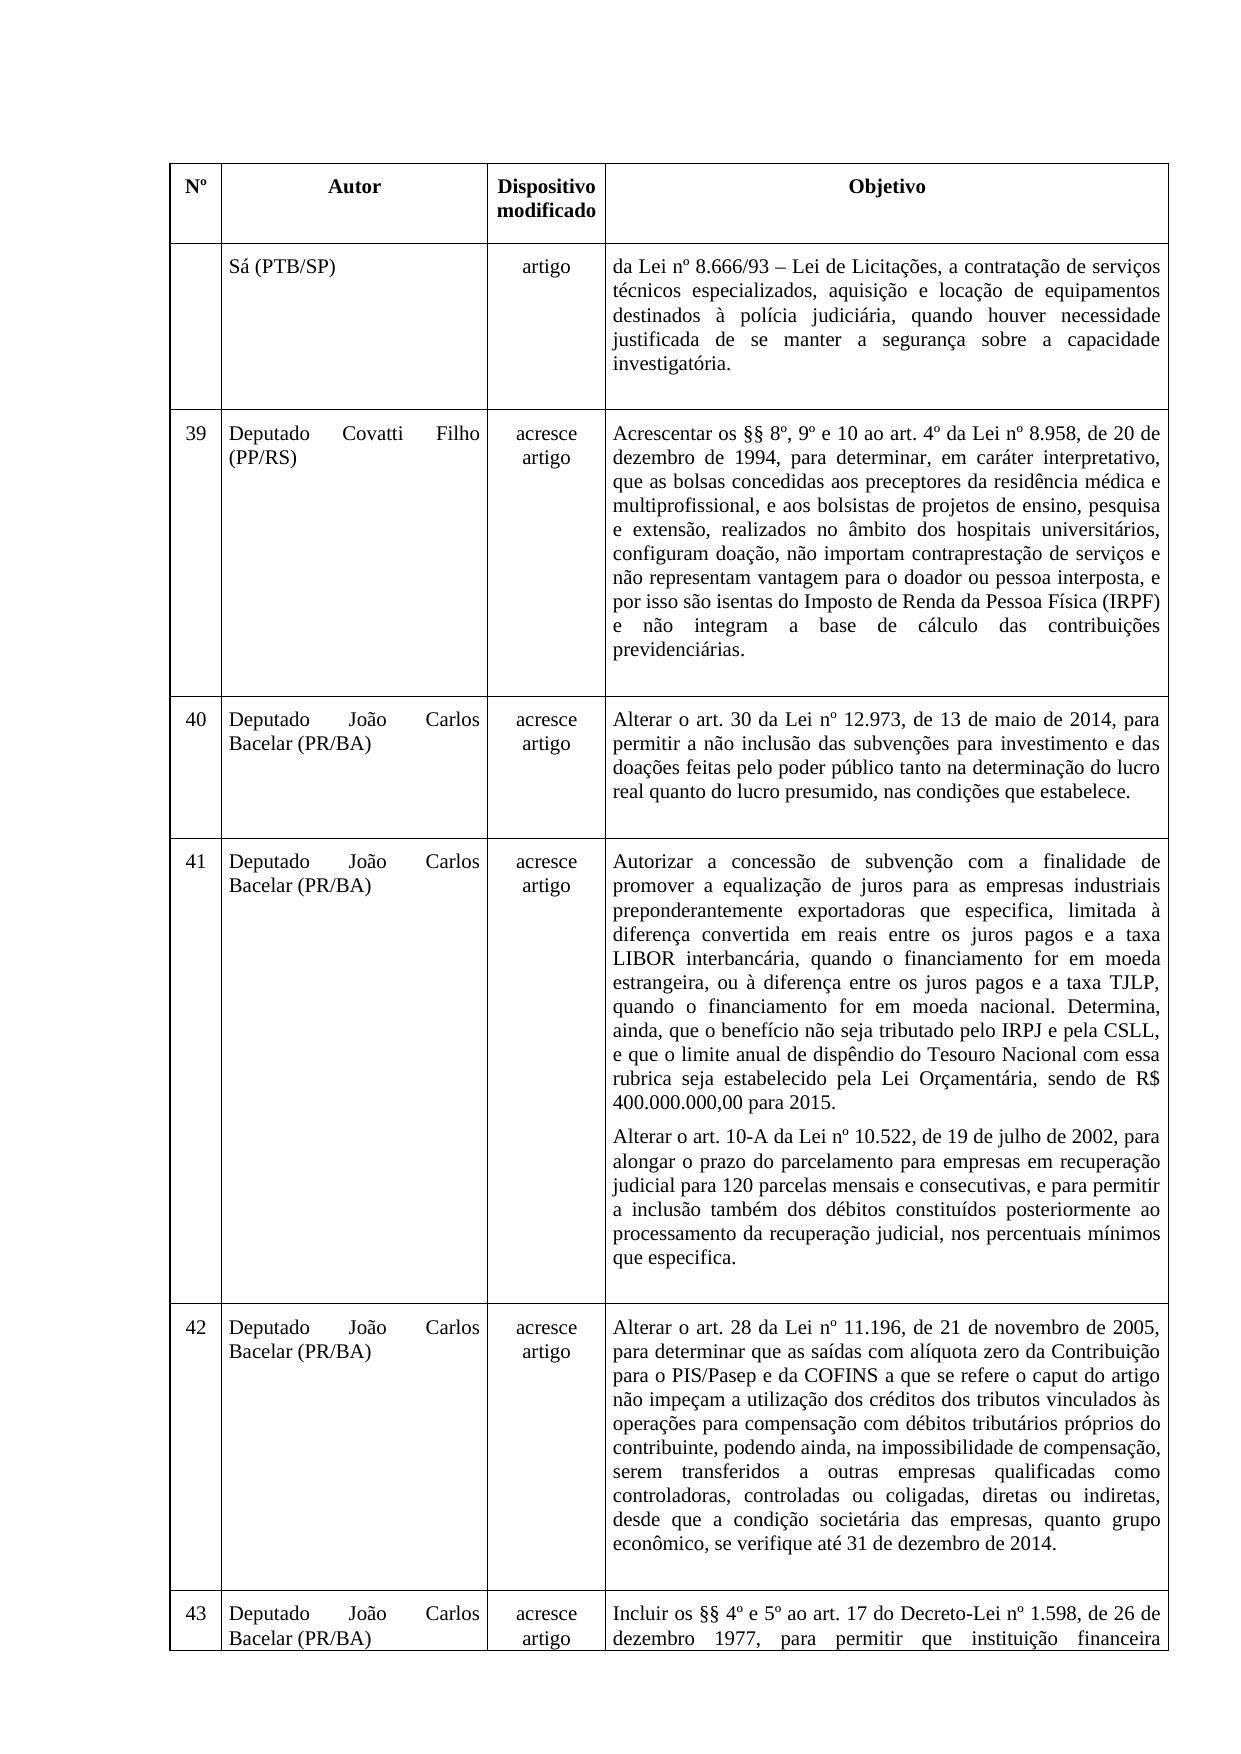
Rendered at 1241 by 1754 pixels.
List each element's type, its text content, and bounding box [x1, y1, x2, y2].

table_cell acresce artigo [488, 697, 605, 838]
table_cell Alterar o art. 28 da Lei nº 11.196, de 21 de novembro de 2005, para determinar que as saídas com alíquota zero da Contribuição para o PIS/Pasep e da COFINS a que se refere o caput do artigo não impeçam a utilização dos créditos dos tributos vinculados às operações para compensação com débitos tributários próprios do contribuinte, podendo ainda, na impossibilidade de compensação, serem transferidos a outras empresas qualificadas como controladoras, controladas ou coligadas, diretas ou indiretas, desde que a condição societária das empresas, quanto grupo econômico, se verifique até 31 de dezembro de 2014. [606, 1304, 1168, 1590]
table_cell acresce artigo [488, 244, 605, 409]
table_cell Deputado João Carlos Bacelar (PR/BA) [222, 839, 487, 1303]
table_cell Deputado João Carlos Bacelar (PR/BA) [222, 1304, 487, 1590]
table_cell Acrescentar os §§ 8º, 9º e 10 ao art. 4º da Lei nº 8.958, de 20 de dezembro de 1994, para determinar, em caráter interpretativo, que as bolsas concedidas aos preceptores da residência médica e multiprofissional, e aos bolsistas de projetos de ensino, pesquisa e extensão, realizados no âmbito dos hospitais universitários, configuram doação, não importam contraprestação de serviços e não representam vantagem para o doador ou pessoa interposta, e por isso são isentas do Imposto de Renda da Pessoa Física (IRPF) e não integram a base de cálculo das contribuições previdenciárias. [606, 410, 1168, 696]
table_cell acresce artigo [488, 1591, 605, 1649]
table_cell Deputado Arnaldo Faria de Sá (PTB/SP) [222, 244, 487, 409]
table_header Autor [222, 164, 487, 243]
table_header Dispositivo modificado [488, 164, 605, 243]
table_cell acresce artigo [488, 1304, 605, 1590]
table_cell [606, 1591, 1168, 1649]
table_cell Autorizar a concessão de subvenção com a finalidade de promover a equalização de juros para as empresas industriais preponderantemente exportadoras que especifica, limitada à diferença convertida em reais entre os juros pagos e a taxa LIBOR interbancária, quando o financiamento for em moeda estrangeira, ou à diferença entre os juros pagos e a taxa TJLP, quando o financiamento for em moeda nacional. Determina, ainda, que o benefício não seja tributado pelo IRPJ e pela CSLL, e que o limite anual de dispêndio do Tesouro Nacional com essa rubrica seja estabelecido pela Lei Orçamentária, sendo de R$ 400.000.000,00 para 2015. Alterar o art. 10-A da Lei nº 10.522, de 19 de julho de 2002, para alongar o prazo do parcelamento para empresas em recuperação judicial para 120 parcelas mensais e consecutivas, e para permitir a inclusão também dos débitos constituídos posteriormente ao processamento da recuperação judicial, nos percentuais mínimos que especifica. [606, 839, 1168, 1303]
table_cell 42 [171, 1304, 221, 1590]
table_cell acresce artigo [488, 410, 605, 696]
table_header Nº [171, 164, 221, 243]
table_cell 41 [171, 839, 221, 1303]
table_cell 43 [171, 1591, 221, 1649]
table_cell Alterar o art. 30 da Lei nº 12.973, de 13 de maio de 2014, para permitir a não inclusão das subvenções para investimento e das doações feitas pelo poder público tanto na determinação do lucro real quanto do lucro presumido, nas condições que estabelece. [606, 697, 1168, 838]
table_cell 38 [171, 244, 221, 409]
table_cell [606, 244, 1168, 409]
table_cell Deputado João Carlos Bacelar (PR/BA) [222, 1591, 487, 1649]
table_cell acresce artigo [488, 839, 605, 1303]
table_cell Deputado Covatti Filho (PP/RS) [222, 410, 487, 696]
table_cell 39 [171, 410, 221, 696]
table_cell 40 [171, 697, 221, 838]
table_cell Deputado João Carlos Bacelar (PR/BA) [222, 697, 487, 838]
table_header Objetivo [606, 164, 1168, 243]
